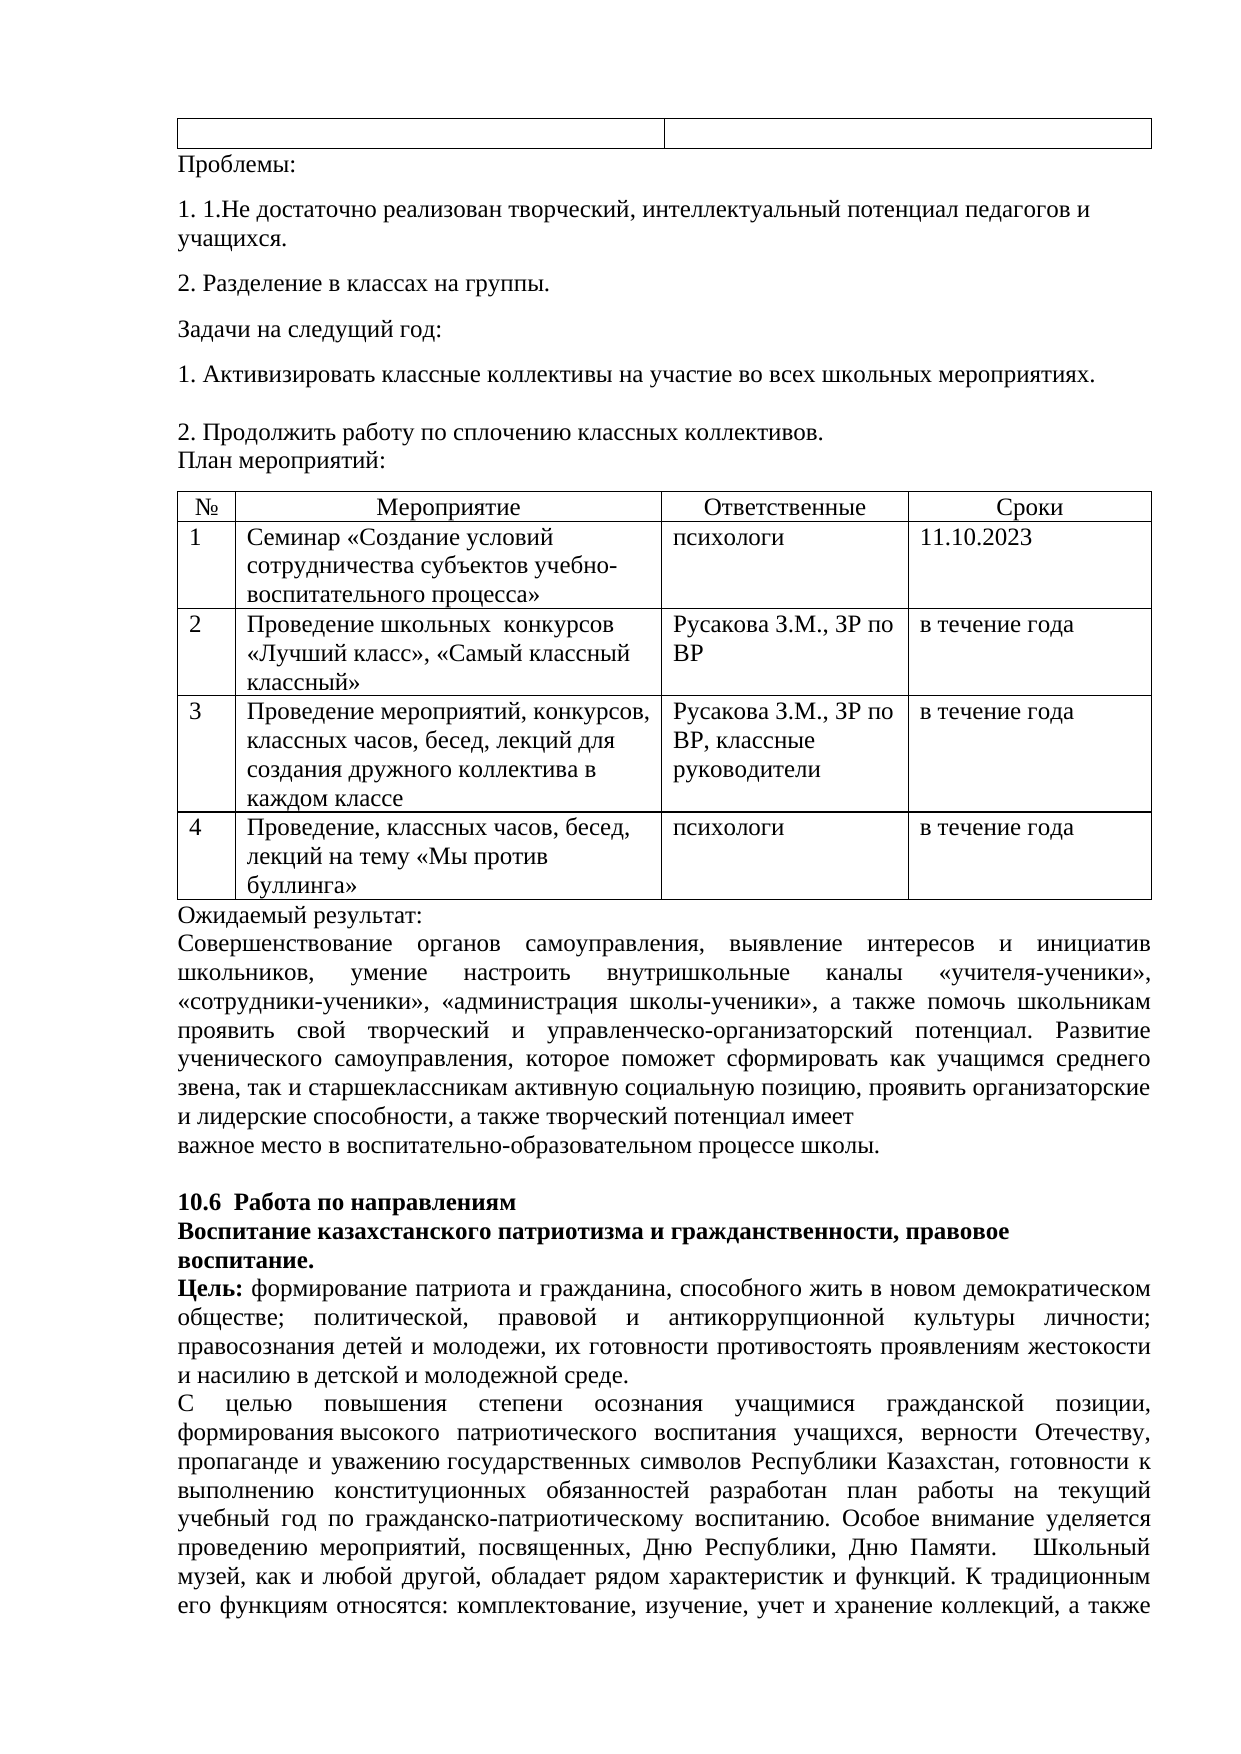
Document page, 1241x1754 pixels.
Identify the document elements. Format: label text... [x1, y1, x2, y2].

text Проблемы: [177, 149, 1152, 178]
table_cell психологи [662, 813, 908, 899]
table_cell 3 [178, 696, 235, 811]
table_header Ответственные [662, 492, 908, 521]
text 2. Продолжить работу по сплочению классных коллективов. [177, 417, 1152, 446]
text Задачи на следущий год: [177, 314, 1152, 343]
text 10.6 Работа по направлениям [177, 1187, 1152, 1216]
table_cell Проведение школьных конкурсов «Лучший класс», «Самый классный классный» [236, 609, 661, 695]
table_cell 11.10.2023 [909, 522, 1151, 608]
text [177, 1388, 1152, 1618]
text Совершенствование органов самоуправления, выявление интересов и инициатив школьников, умение настроить внутришкольные каналы «учителя-ученики», «сотрудники-ученики», «администрация школы-ученики», а также помочь школьникам проявить свой творческий и управленческо-организаторский потенциал. Развитие ученического самоуправления, которое поможет сформировать как учащимся среднего звена, так и старшеклассникам активную социальную позицию, проявить организаторские и лидерские способности, а также творческий потенциал имеет [177, 928, 1152, 1130]
table_header Мероприятие [236, 492, 661, 521]
text Цель: формирование патриота и гражданина, способного жить в новом демократическом обществе; политической, правовой и антикоррупционной культуры личности; правосознания детей и молодежи, их готовности противостоять проявлениям жестокости и насилию в детской и молодежной среде. [177, 1273, 1152, 1388]
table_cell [665, 119, 1151, 148]
table_cell в течение года [909, 609, 1151, 695]
text важное место в воспитательно-образовательном процессе школы. [177, 1130, 1152, 1158]
text 2. Разделение в классах на группы. [177, 268, 1152, 297]
text Воспитание казахстанского патриотизма и гражданственности, правовое воспитание. [177, 1216, 1152, 1273]
table_cell 2 [178, 609, 235, 695]
table_cell Русакова З.М., ЗР по ВР, классные руководители [662, 696, 908, 811]
table_cell в течение года [909, 813, 1151, 899]
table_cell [178, 119, 664, 148]
text Ожидаемый результат: [177, 900, 1152, 928]
table_cell психологи [662, 522, 908, 608]
table_cell в течение года [909, 696, 1151, 811]
table_cell 4 [178, 813, 235, 899]
text 1. Активизировать классные коллективы на участие во всех школьных мероприятиях. [177, 359, 1152, 388]
table_cell Проведение мероприятий, конкурсов, классных часов, бесед, лекций для создания дружного коллектива в каждом классе [236, 696, 661, 811]
table_cell 1 [178, 522, 235, 608]
table_cell Проведение, классных часов, бесед, лекций на тему «Мы против буллинга» [236, 813, 661, 899]
text 1. 1.Не достаточно реализован творческий, интеллектуальный потенциал педагогов и учащихся. [177, 194, 1152, 252]
table_header Сроки [909, 492, 1151, 521]
table_cell Русакова З.М., ЗР по ВР [662, 609, 908, 695]
table_cell Семинар «Создание условий сотрудничества субъектов учебно-воспитательного процесса» [236, 522, 661, 608]
table_header № [178, 492, 235, 521]
text План мероприятий: [177, 446, 1152, 474]
